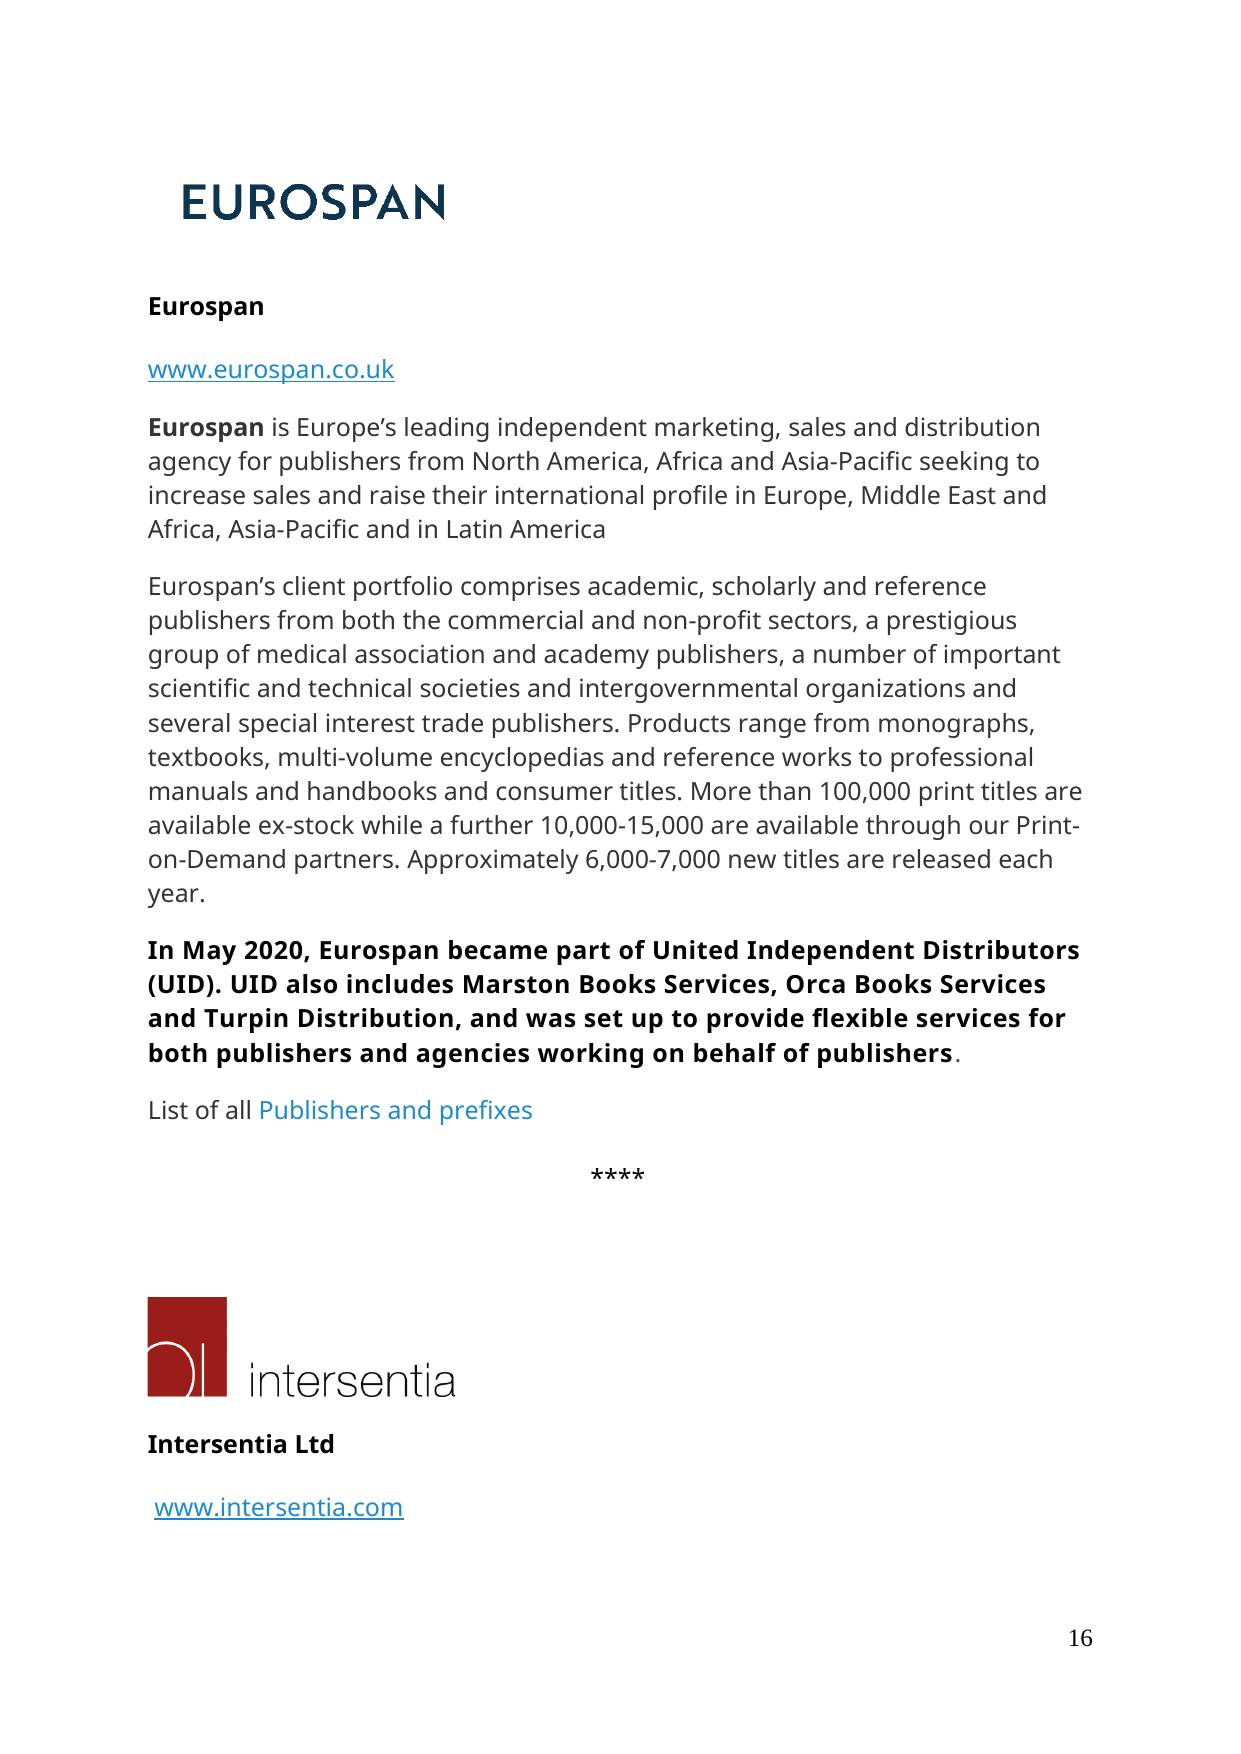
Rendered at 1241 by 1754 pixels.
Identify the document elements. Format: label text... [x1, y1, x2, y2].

text List of all Publishers and prefixes [148, 1093, 1093, 1127]
text www.intersentia.com [148, 1489, 1093, 1523]
subtitle Intersentia Ltd [148, 1426, 1093, 1460]
picture [147, 147, 479, 256]
text In May 2020, Eurospan became part of United Independent Distributors (UID). UID also includes Marston Books Services, Orca Books Services and Turpin Distribution, and was set up to provide flexible services for both publishers and agencies working on behalf of publishers. [968, 933, 1093, 1069]
text www.eurospan.co.uk [148, 352, 1093, 386]
text **** [516, 1161, 1093, 1195]
subtitle Eurospan [148, 288, 1093, 323]
text Eurospan’s client portfolio comprises academic, scholarly and reference publishers from both the commercial and non-profit sectors, a prestigious group of medical association and academy publishers, a number of important scientific and technical societies and intergovernmental organizations and several special interest trade publishers. Products range from monographs, textbooks, multi-volume encyclopedias and reference works to professional manuals and handbooks and consumer titles. More than 100,000 print titles are available ex-stock while a further 10,000-15,000 are available through our Print-on-Demand partners. Approximately 6,000-7,000 new titles are released each year. [148, 569, 1093, 909]
picture [147, 1297, 456, 1397]
text Eurospan is Europe’s leading independent marketing, sales and distribution agency for publishers from North America, Africa and Asia-Pacific seeking to increase sales and raise their international profile in Europe, Middle East and Africa, Asia-Pacific and in Latin America [148, 409, 1093, 546]
